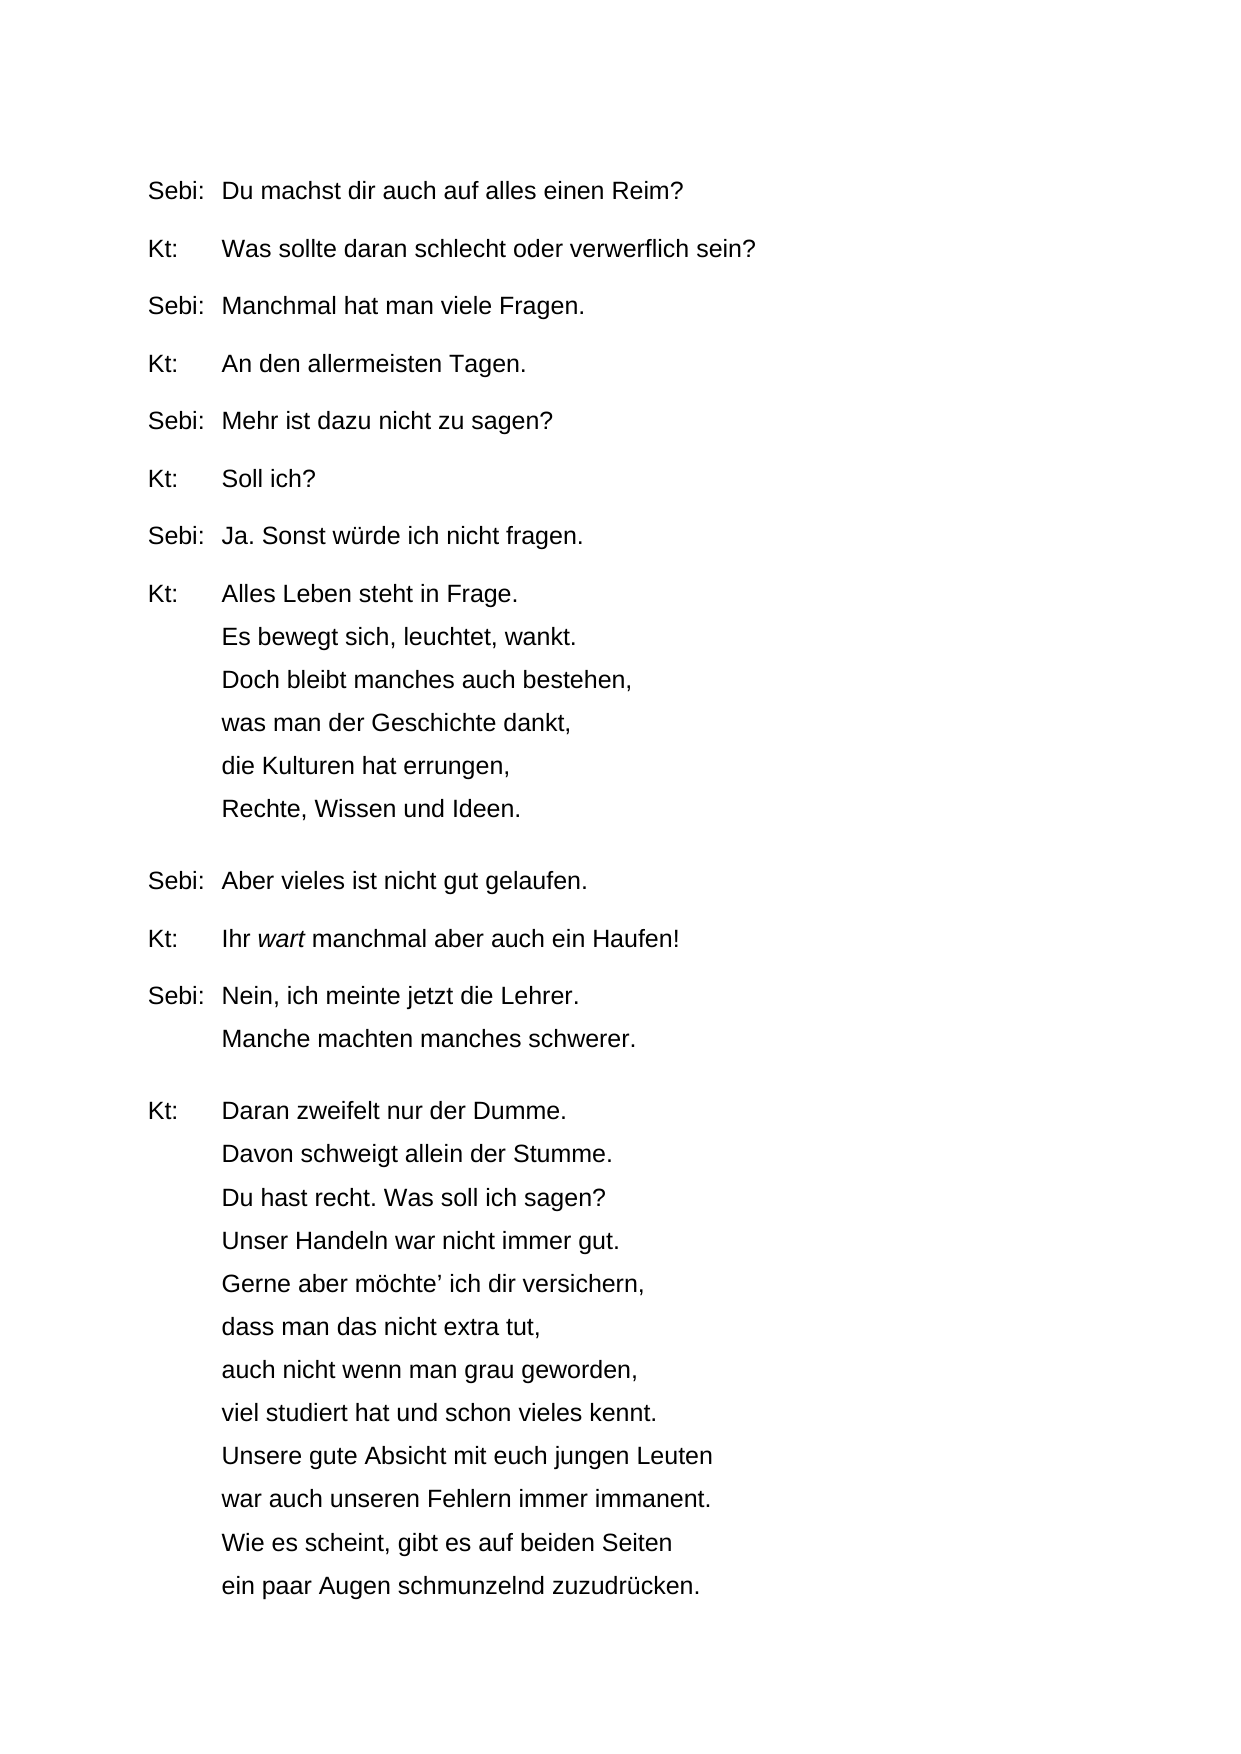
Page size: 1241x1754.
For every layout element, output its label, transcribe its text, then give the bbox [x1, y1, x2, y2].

text Kt: Soll ich? [148, 464, 1093, 493]
text viel studiert hat und schon vieles kennt. [148, 1398, 1093, 1427]
text Unsere gute Absicht mit euch jungen Leuten [148, 1441, 1093, 1470]
text Davon schweigt allein der Stumme. [148, 1139, 1093, 1168]
text Es bewegt sich, leuchtet, wankt. [148, 622, 1093, 651]
text Sebi: Nein, ich meinte jetzt die Lehrer. [148, 981, 1093, 1010]
text auch nicht wenn man grau geworden, [148, 1355, 1093, 1384]
text Unser Handeln war nicht immer gut. [148, 1226, 1093, 1254]
text Kt: Daran zweifelt nur der Dumme. [148, 1096, 1093, 1125]
text Kt: An den allermeisten Tagen. [148, 349, 1093, 378]
text Manche machten manches schwerer. [148, 1024, 1093, 1053]
text dass man das nicht extra tut, [148, 1312, 1093, 1341]
text Kt: Ihr wart manchmal aber auch ein Haufen! [148, 924, 1093, 953]
text die Kulturen hat errungen, [148, 751, 1093, 780]
text Sebi: Mehr ist dazu nicht zu sagen? [148, 406, 1093, 435]
text Rechte, Wissen und Ideen. [148, 794, 1093, 823]
text war auch unseren Fehlern immer immanent. [148, 1484, 1093, 1513]
text Gerne aber möchte’ ich dir versichern, [148, 1269, 1093, 1298]
text Sebi: Manchmal hat man viele Fragen. [148, 291, 1093, 320]
text Du hast recht. Was soll ich sagen? [148, 1183, 1093, 1211]
text Sebi: Du machst dir auch auf alles einen Reim? [148, 176, 1093, 205]
text Sebi: Ja. Sonst würde ich nicht fragen. [148, 521, 1093, 550]
text was man der Geschichte dankt, [148, 708, 1093, 737]
text Kt: Was sollte daran schlecht oder verwerflich sein? [148, 234, 1093, 263]
text ein paar Augen schmunzelnd zuzudrücken. [148, 1571, 1093, 1599]
text Sebi: Aber vieles ist nicht gut gelaufen. [148, 866, 1093, 895]
text Doch bleibt manches auch bestehen, [148, 665, 1093, 694]
text Kt: Alles Leben steht in Frage. [148, 579, 1093, 608]
text Wie es scheint, gibt es auf beiden Seiten [148, 1528, 1093, 1556]
